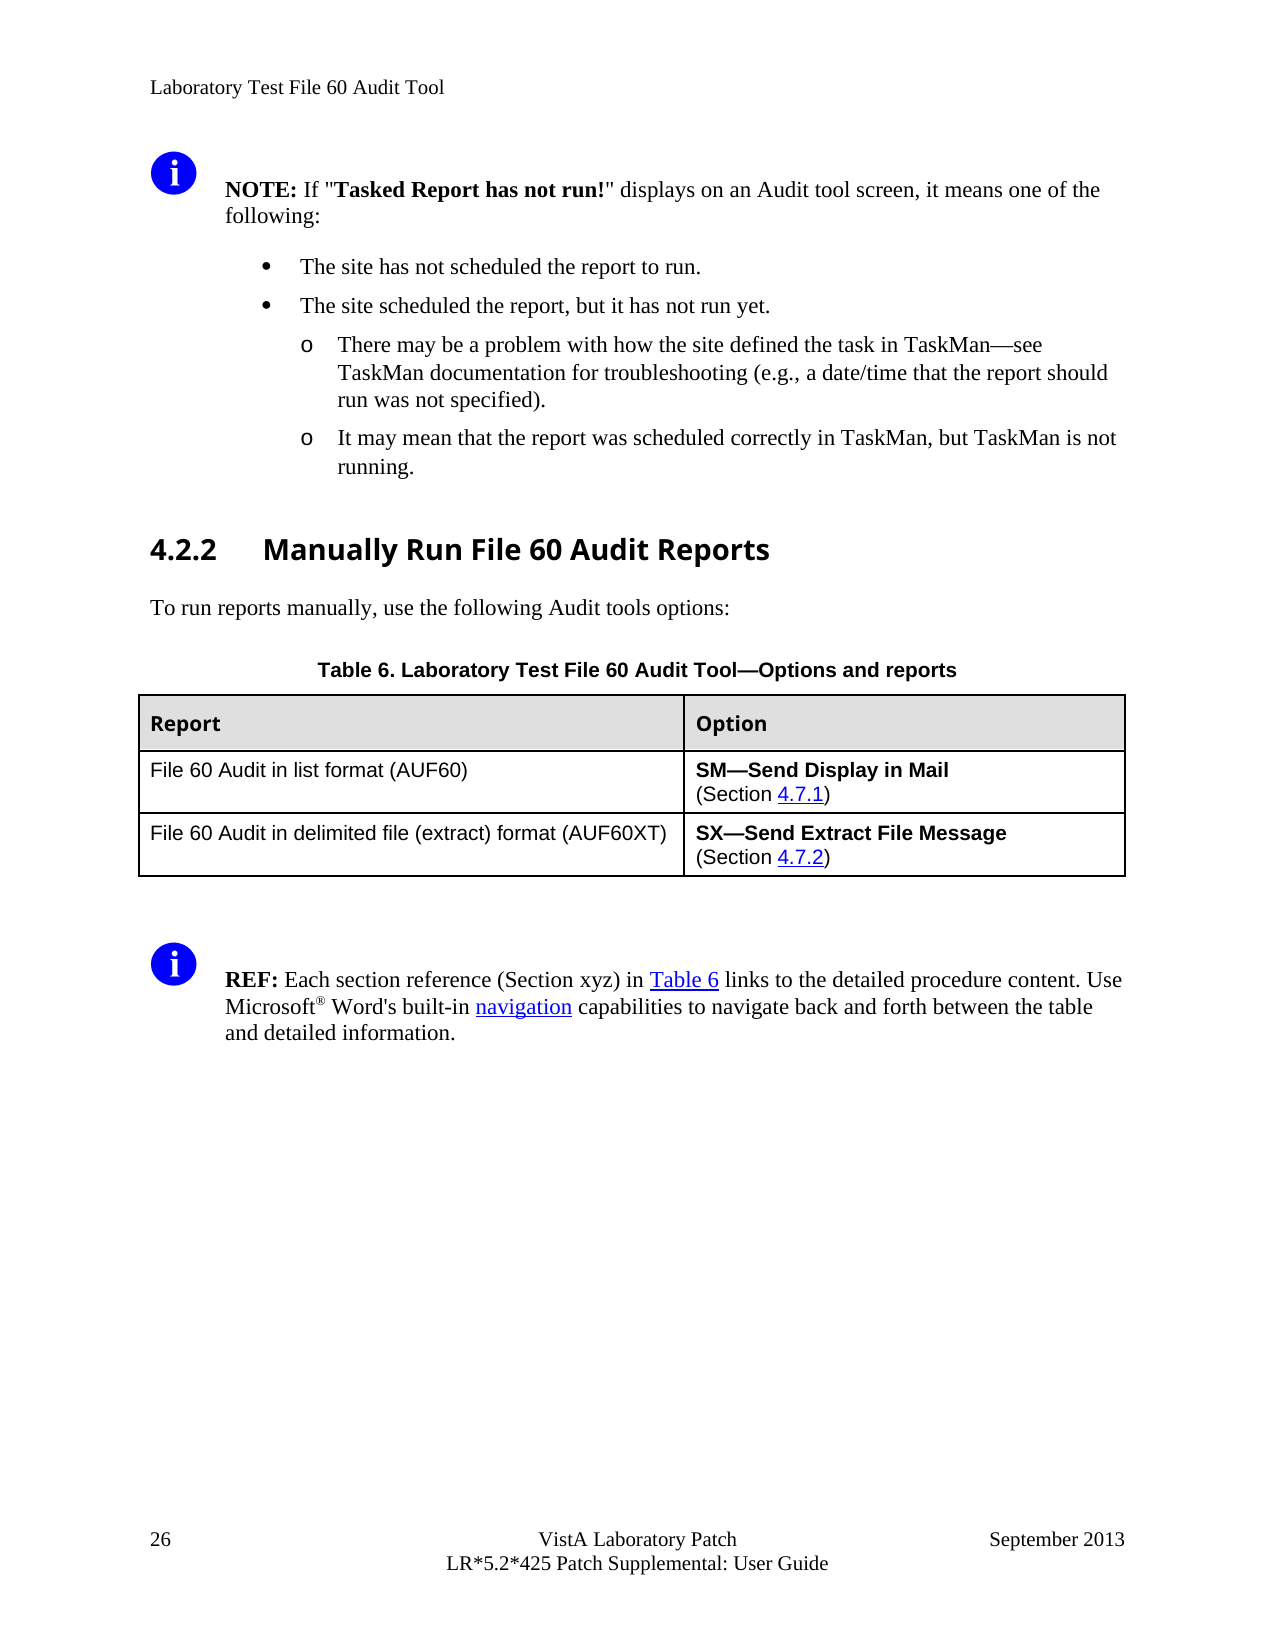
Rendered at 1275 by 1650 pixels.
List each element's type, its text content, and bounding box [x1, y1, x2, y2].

list The site scheduled the report, but it has not run yet. [262, 292, 1125, 318]
picture [150, 940, 197, 988]
table_cell File 60 Audit in list format (AUF60) [140, 752, 683, 812]
text REF: Each section reference (Section xyz) in Table 6 links to the detailed procedure content. Use Microsoft® Word's built-in navigation capabilities to navigate back and forth between the table and detailed information. [150, 941, 1125, 1046]
table_cell SM—Send Display in Mail (Section 4.7.1) [685, 752, 1124, 812]
text To run reports manually, use the following Audit tools options: [150, 594, 1125, 620]
subtitle Manually Run File 60 Audit Reports [150, 529, 1125, 569]
table_cell File 60 Audit in delimited file (extract) format (AUF60XT) [140, 814, 683, 875]
list There may be a problem with how the site defined the task in TaskMan—see TaskMan documentation for troubleshooting (e.g., a date/time that the report should run was not specified). [300, 331, 1125, 412]
table_cell SX—Send Extract File Message (Section 4.7.2) [685, 814, 1124, 875]
text NOTE: If "Tasked Report has not run!" displays on an Audit tool screen, it means one of the following: [150, 150, 1125, 228]
list The site has not scheduled the report to run. [262, 253, 1125, 280]
table_header Option [685, 696, 1124, 749]
list It may mean that the report was scheduled correctly in TaskMan, but TaskMan is not running. [300, 424, 1125, 479]
picture [150, 149, 197, 197]
table_header Report [140, 696, 683, 749]
